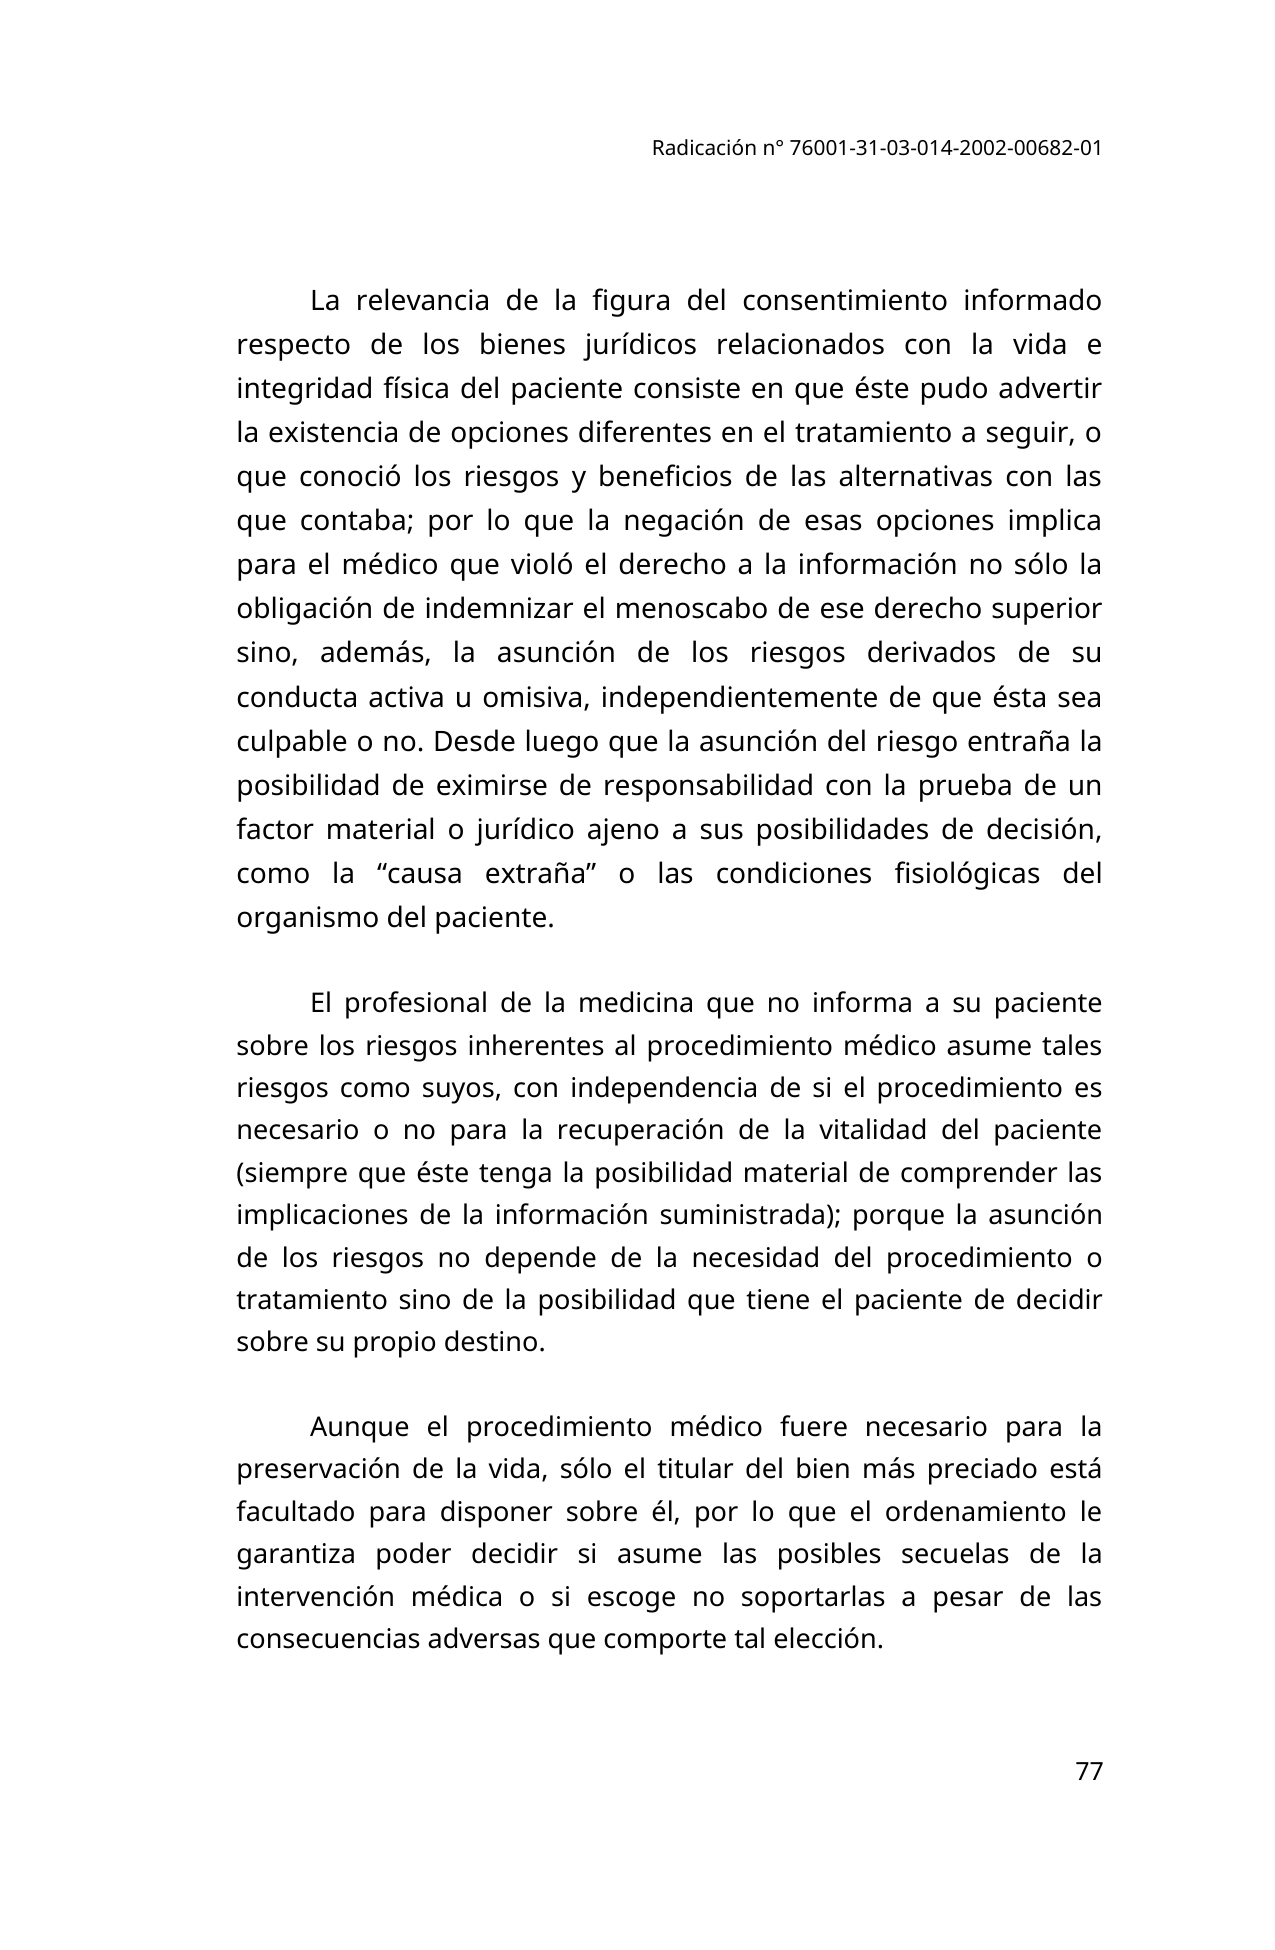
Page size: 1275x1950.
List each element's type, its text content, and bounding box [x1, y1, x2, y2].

text El profesional de la medicina que no informa a su paciente sobre los riesgos inherentes al procedimiento médico asume tales riesgos como suyos, con independencia de si el procedimiento es necesario o no para la recuperación de la vitalidad del paciente (siempre que éste tenga la posibilidad material de comprender las implicaciones de la información suministrada); porque la asunción de los riesgos no depende de la necesidad del procedimiento o tratamiento sino de la posibilidad que tiene el paciente de decidir sobre su propio destino. [236, 984, 1104, 1360]
text La relevancia de la figura del consentimiento informado respecto de los bienes jurídicos relacionados con la vida e integridad física del paciente consiste en que éste pudo advertir la existencia de opciones diferentes en el tratamiento a seguir, o que conoció los riesgos y beneficios de las alternativas con las que contaba; por lo que la negación de esas opciones implica para el médico que violó el derecho a la información no sólo la obligación de indemnizar el menoscabo de ese derecho superior sino, además, la asunción de los riesgos derivados de su conducta activa u omisiva, independientemente de que ésta sea culpable o no. Desde luego que la asunción del riesgo entraña la posibilidad de eximirse de responsabilidad con la prueba de un factor material o jurídico ajeno a sus posibilidades de decisión, como la “causa extraña” o las condiciones fisiológicas del organismo del paciente. [236, 280, 1104, 936]
text Aunque el procedimiento médico fuere necesario para la preservación de la vida, sólo el titular del bien más preciado está facultado para disponer sobre él, por lo que el ordenamiento le garantiza poder decidir si asume las posibles secuelas de la intervención médica o si escoge no soportarlas a pesar de las consecuencias adversas que comporte tal elección. [236, 1408, 1104, 1656]
